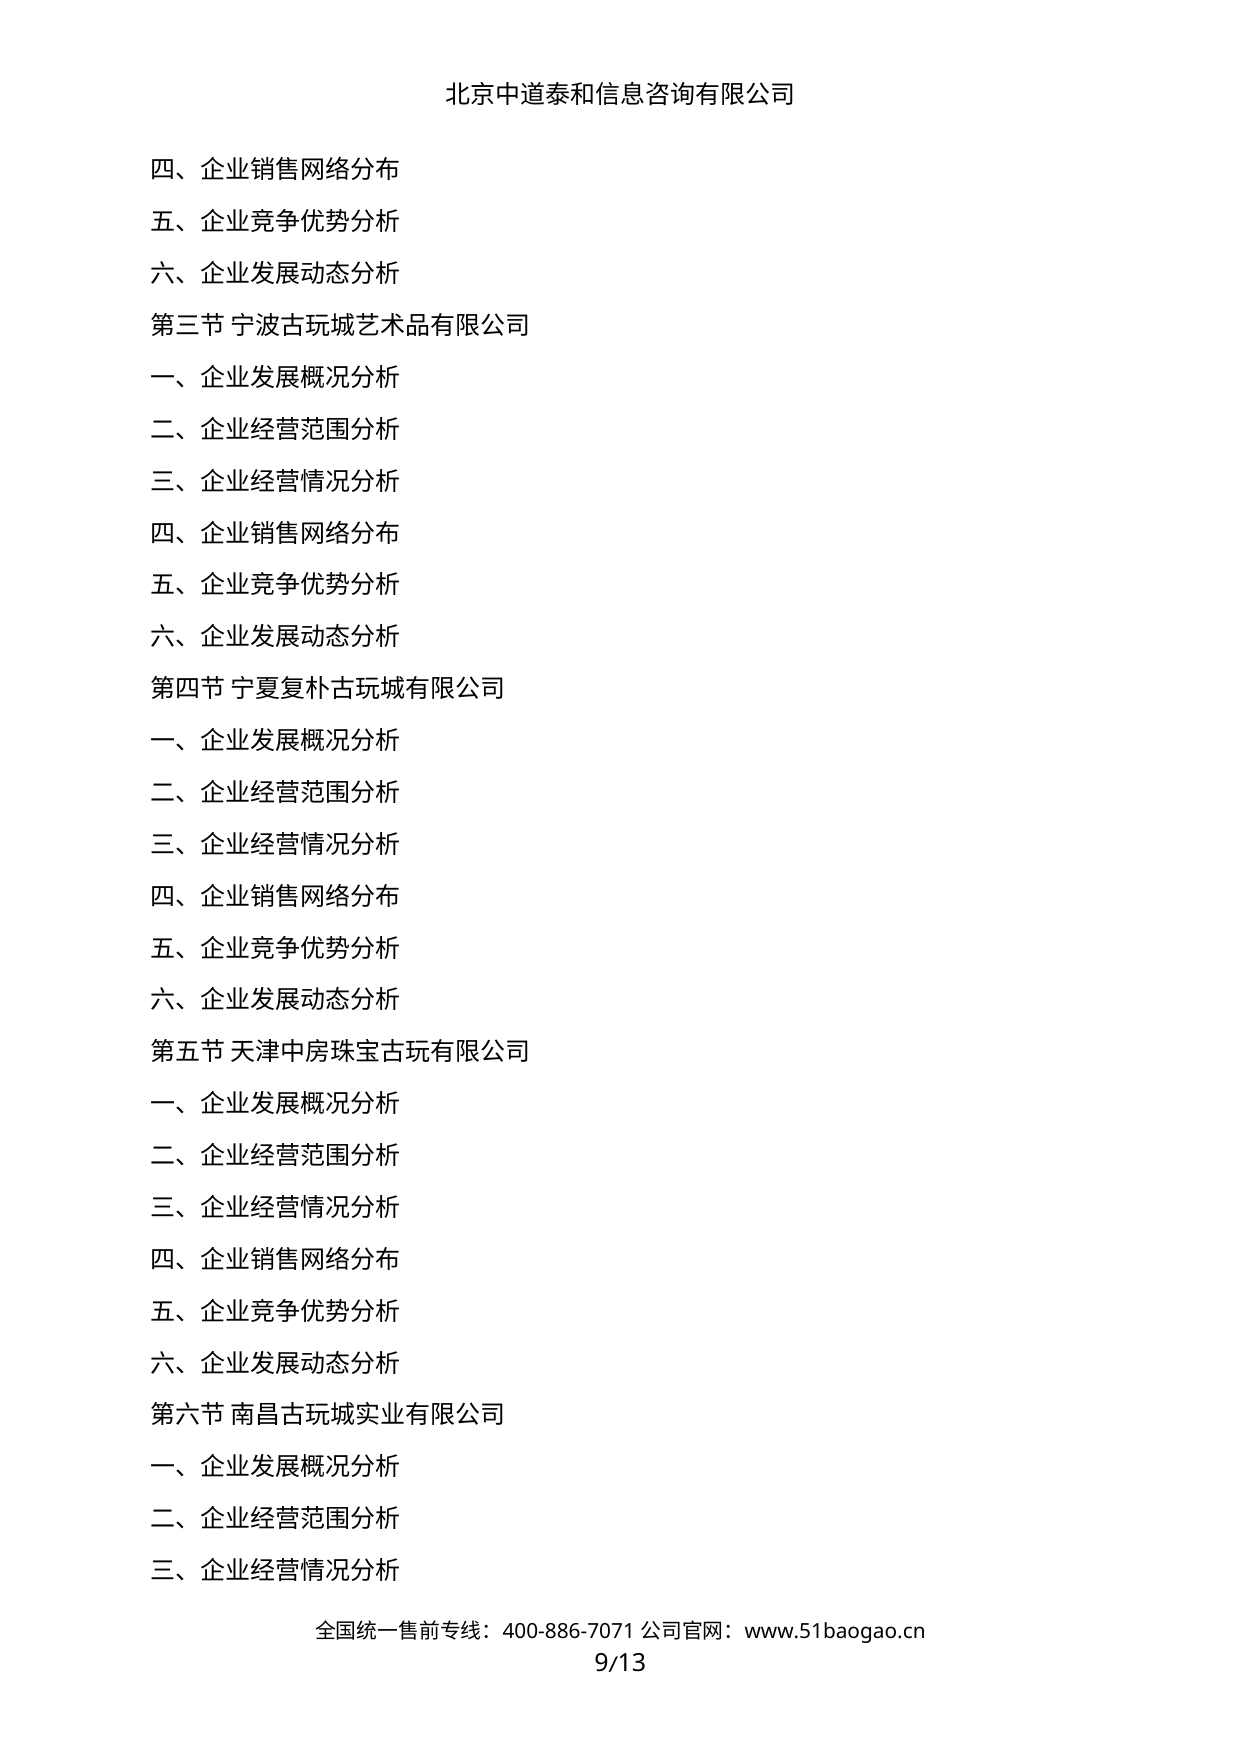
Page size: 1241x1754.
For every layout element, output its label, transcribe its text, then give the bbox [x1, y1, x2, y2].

text 二、企业经营范围分析 [150, 772, 1090, 809]
text 一、企业发展概况分析 [150, 1447, 1090, 1483]
text 三、企业经营情况分析 [150, 1187, 1090, 1224]
text 五、企业竞争优势分析 [150, 1291, 1090, 1327]
text 四、企业销售网络分布 [150, 513, 1090, 549]
text 四、企业销售网络分布 [150, 150, 1090, 186]
text 第三节 宁波古玩城艺术品有限公司 [150, 306, 1090, 342]
text 三、企业经营情况分析 [150, 1551, 1090, 1587]
text 二、企业经营范围分析 [150, 1499, 1090, 1535]
text 二、企业经营范围分析 [150, 409, 1090, 446]
text 四、企业销售网络分布 [150, 1239, 1090, 1276]
text 六、企业发展动态分析 [150, 980, 1090, 1016]
text 第四节 宁夏复朴古玩城有限公司 [150, 669, 1090, 705]
text 三、企业经营情况分析 [150, 461, 1090, 497]
text 五、企业竞争优势分析 [150, 928, 1090, 964]
text 六、企业发展动态分析 [150, 617, 1090, 653]
text 四、企业销售网络分布 [150, 876, 1090, 912]
text 第六节 南昌古玩城实业有限公司 [150, 1395, 1090, 1431]
text 五、企业竞争优势分析 [150, 565, 1090, 601]
text 三、企业经营情况分析 [150, 824, 1090, 861]
text 一、企业发展概况分析 [150, 1084, 1090, 1120]
text 六、企业发展动态分析 [150, 1343, 1090, 1379]
text 二、企业经营范围分析 [150, 1136, 1090, 1172]
text 一、企业发展概况分析 [150, 721, 1090, 757]
text 第五节 天津中房珠宝古玩有限公司 [150, 1032, 1090, 1068]
text 五、企业竞争优势分析 [150, 202, 1090, 238]
text 六、企业发展动态分析 [150, 254, 1090, 290]
text 一、企业发展概况分析 [150, 357, 1090, 394]
